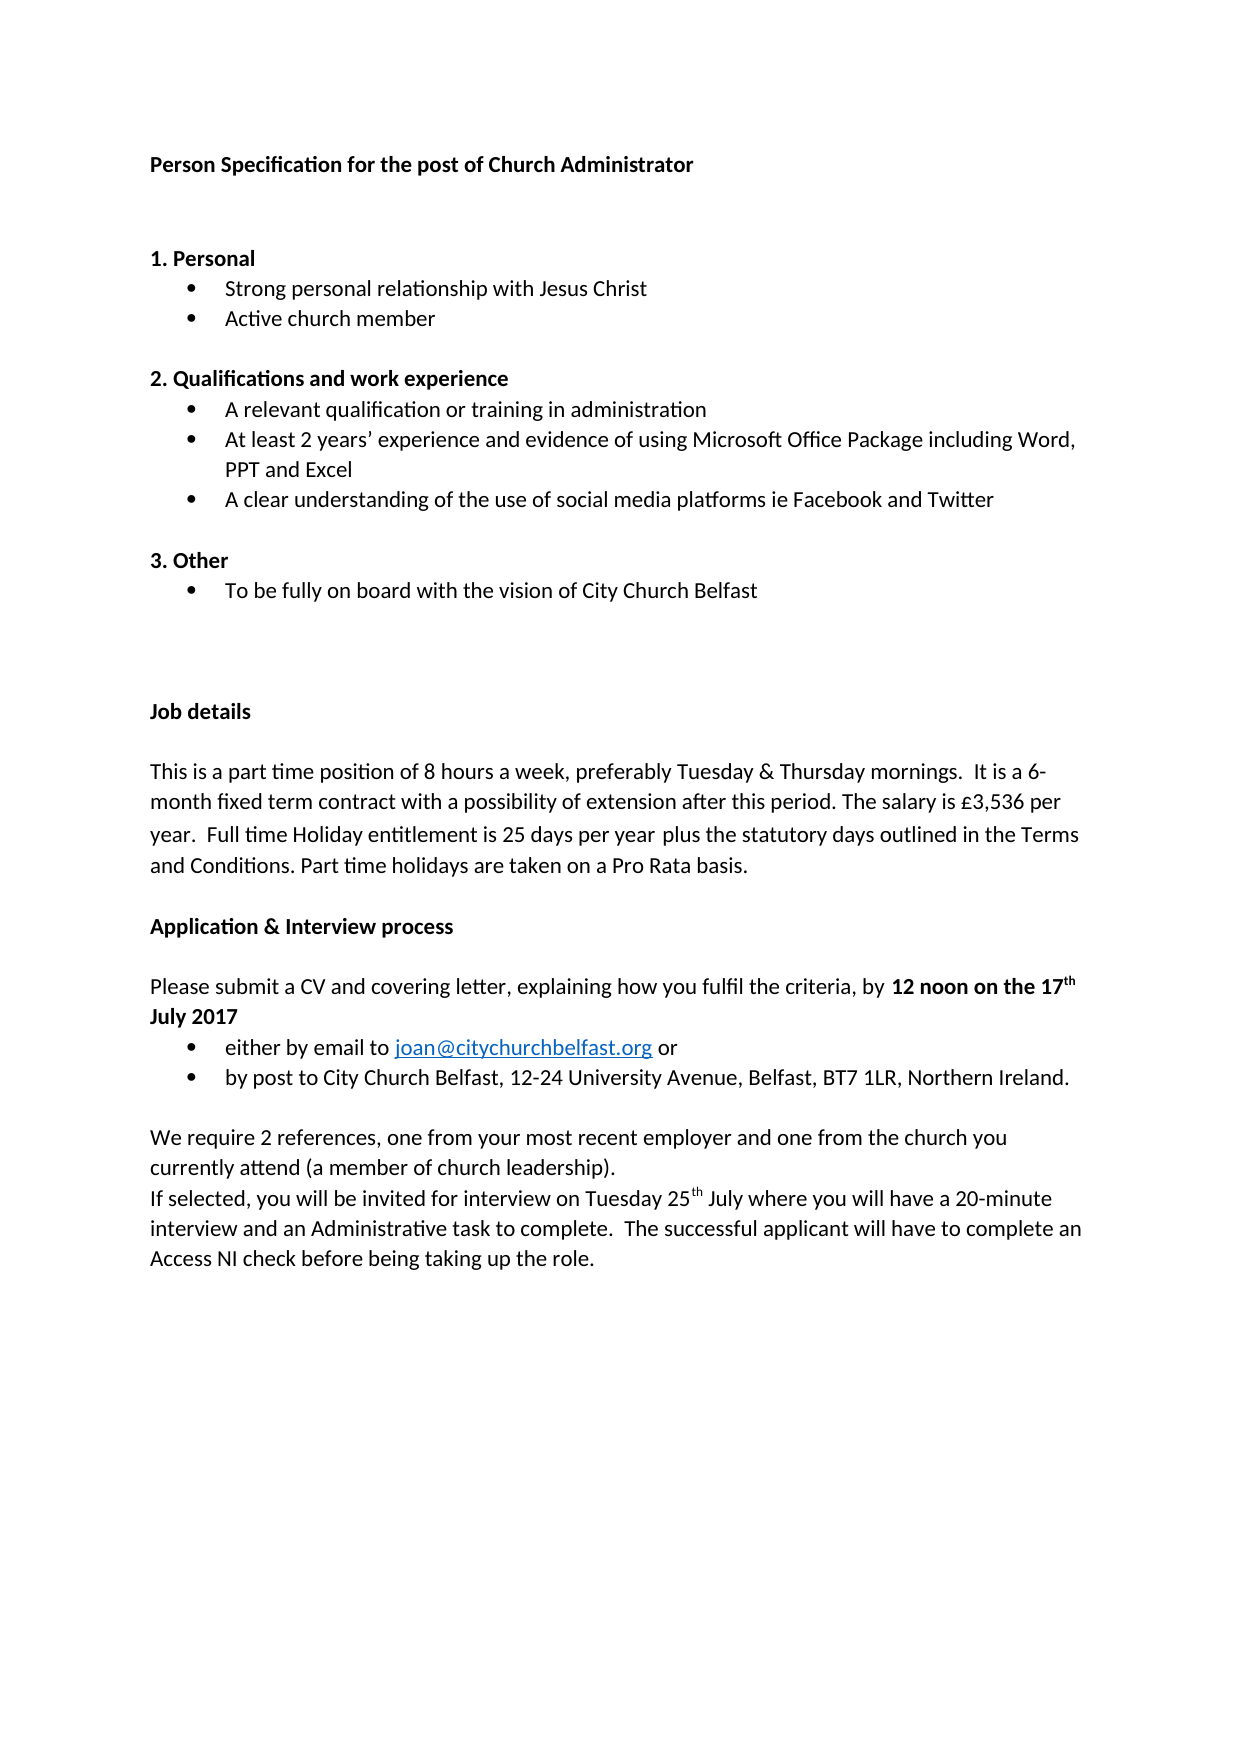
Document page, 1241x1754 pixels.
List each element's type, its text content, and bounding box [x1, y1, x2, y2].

list A relevant qualification or training in administration [187, 395, 1090, 423]
text 3. Other [150, 546, 1090, 574]
text If selected, you will be invited for interview on Tuesday 25th July where you will have a 20-minute interview and an Administrative task to complete. The successful applicant will have to complete an Access NI check before being taking up the role. [150, 1184, 1090, 1272]
text Job details [150, 697, 1090, 725]
text Person Specification for the post of Church Administrator [150, 150, 1090, 178]
text Please submit a CV and covering letter, explaining how you fulfil the criteria, by 12 noon on the 17th July 2017 [150, 972, 1090, 1031]
list A clear understanding of the use of social media platforms ie Facebook and Twitter [187, 485, 1090, 513]
list either by email to joan@citychurchbelfast.org or [187, 1033, 1090, 1061]
text We require 2 references, one from your most recent employer and one from the church you currently attend (a member of church leadership). [150, 1123, 1090, 1182]
text Application & Interview process [150, 912, 1090, 940]
list by post to City Church Belfast, 12-24 University Avenue, Belfast, BT7 1LR, Northern Ireland. [187, 1063, 1090, 1091]
text 1. Personal [150, 244, 1090, 272]
list Active church member [187, 304, 1090, 332]
list To be fully on board with the vision of City Church Belfast [187, 576, 1090, 604]
list Strong personal relationship with Jesus Christ [187, 274, 1090, 302]
text 2. Qualifications and work experience [150, 364, 1090, 393]
text This is a part time position of 8 hours a week, preferably Tuesday & Thursday mornings. It is a 6-month fixed term contract with a possibility of extension after this period. The salary is £3,536 per year. Full time Holiday entitlement is 25 days per year plus the statutory days outlined in the Terms and Conditions. Part time holidays are taken on a Pro Rata basis. [150, 757, 1090, 879]
list At least 2 years’ experience and evidence of using Microsoft Office Package including Word, PPT and Excel [187, 425, 1090, 483]
